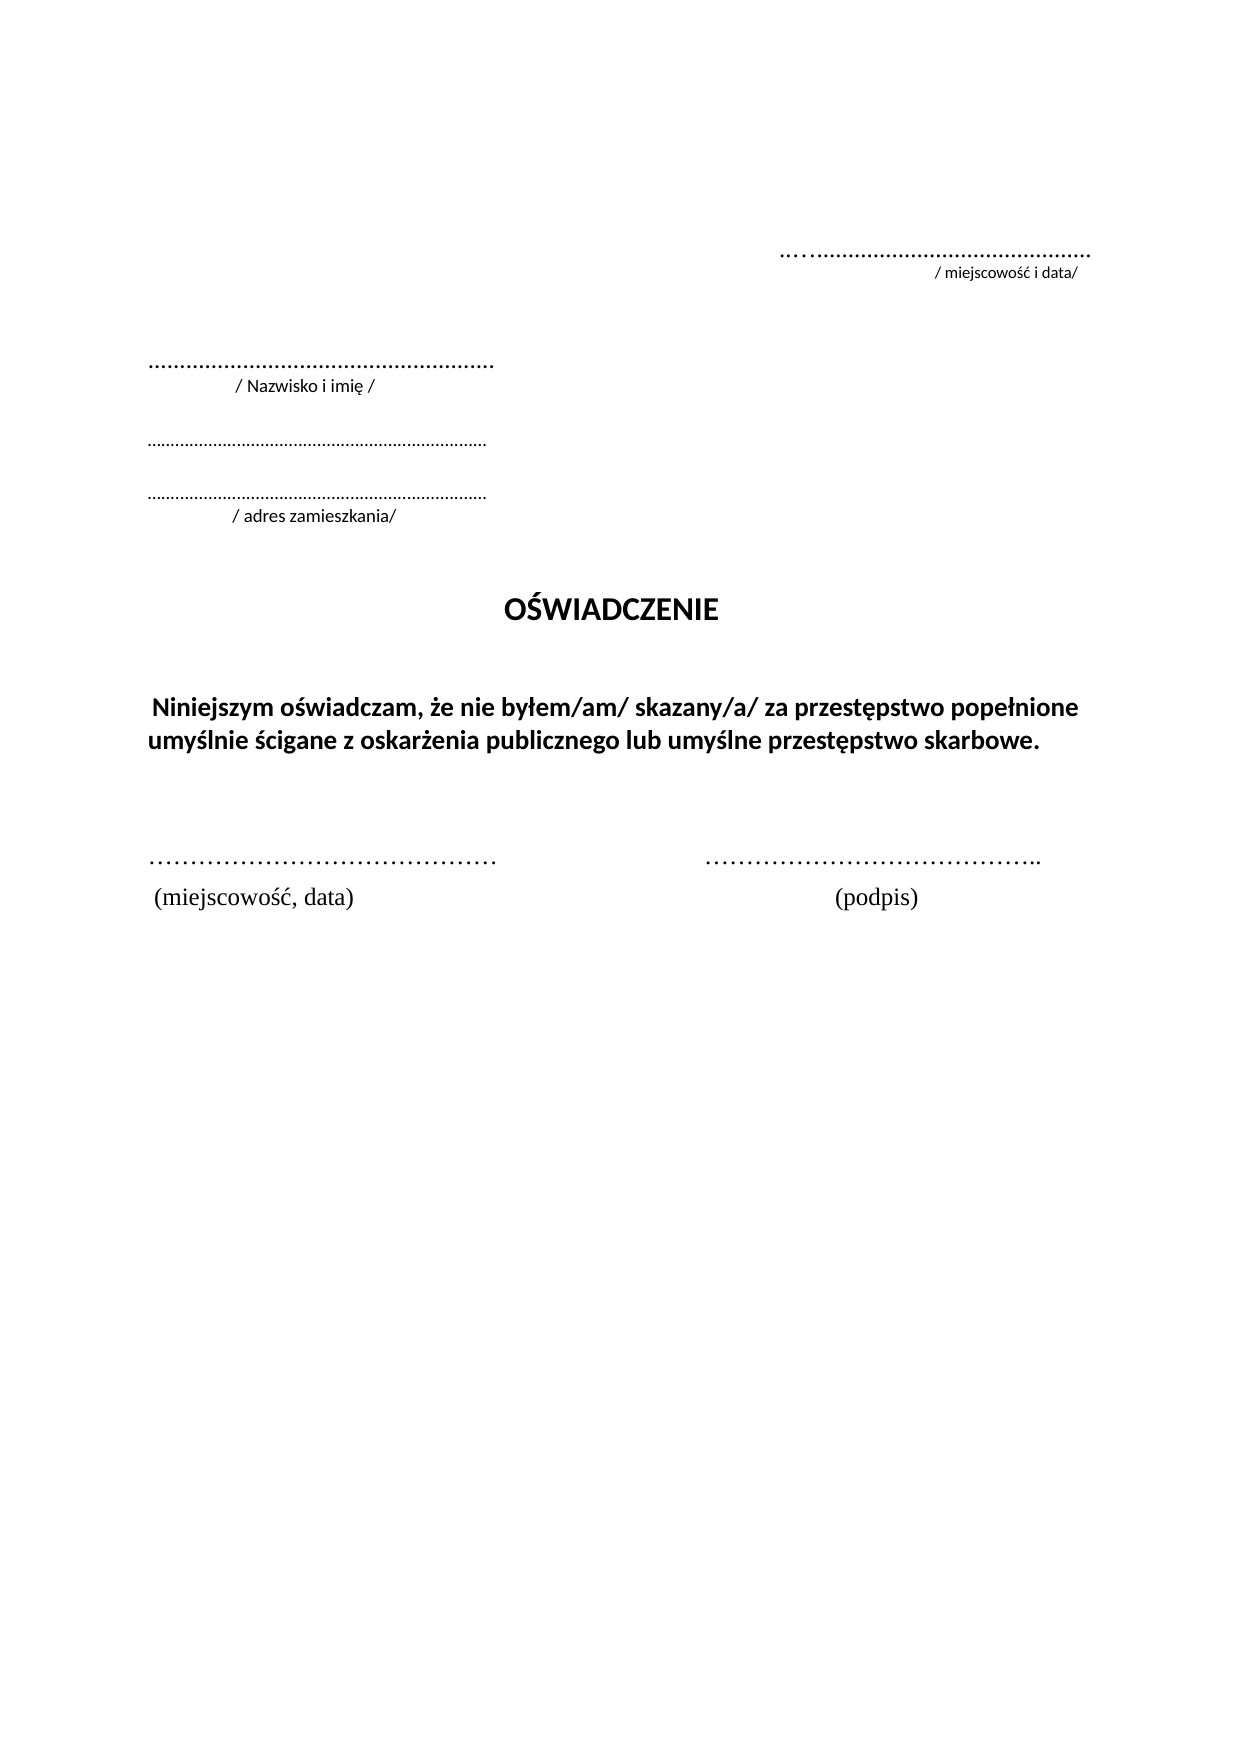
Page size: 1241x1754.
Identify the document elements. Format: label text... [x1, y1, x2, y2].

text …..................................................................... [148, 428, 1093, 451]
text ....................................................... [148, 344, 1093, 374]
text …………………………………… ………………………………….. [148, 841, 1093, 870]
text / miejscowość i data/ [148, 263, 1093, 283]
text …..................................................................... [148, 481, 1093, 504]
text (miejscowość, data) (podpis) [148, 882, 1093, 911]
text ..…............................................ [148, 234, 1093, 263]
text OŚWIADCZENIE [148, 588, 1093, 629]
text / Nazwisko i imię / [148, 374, 1093, 397]
text / adres zamieszkania/ [148, 504, 1093, 527]
text Niniejszym oświadczam, że nie byłem/am/ skazany/a/ za przestępstwo popełnione umyślnie ścigane z oskarżenia publicznego lub umyślne przestępstwo skarbowe. [148, 690, 1093, 756]
